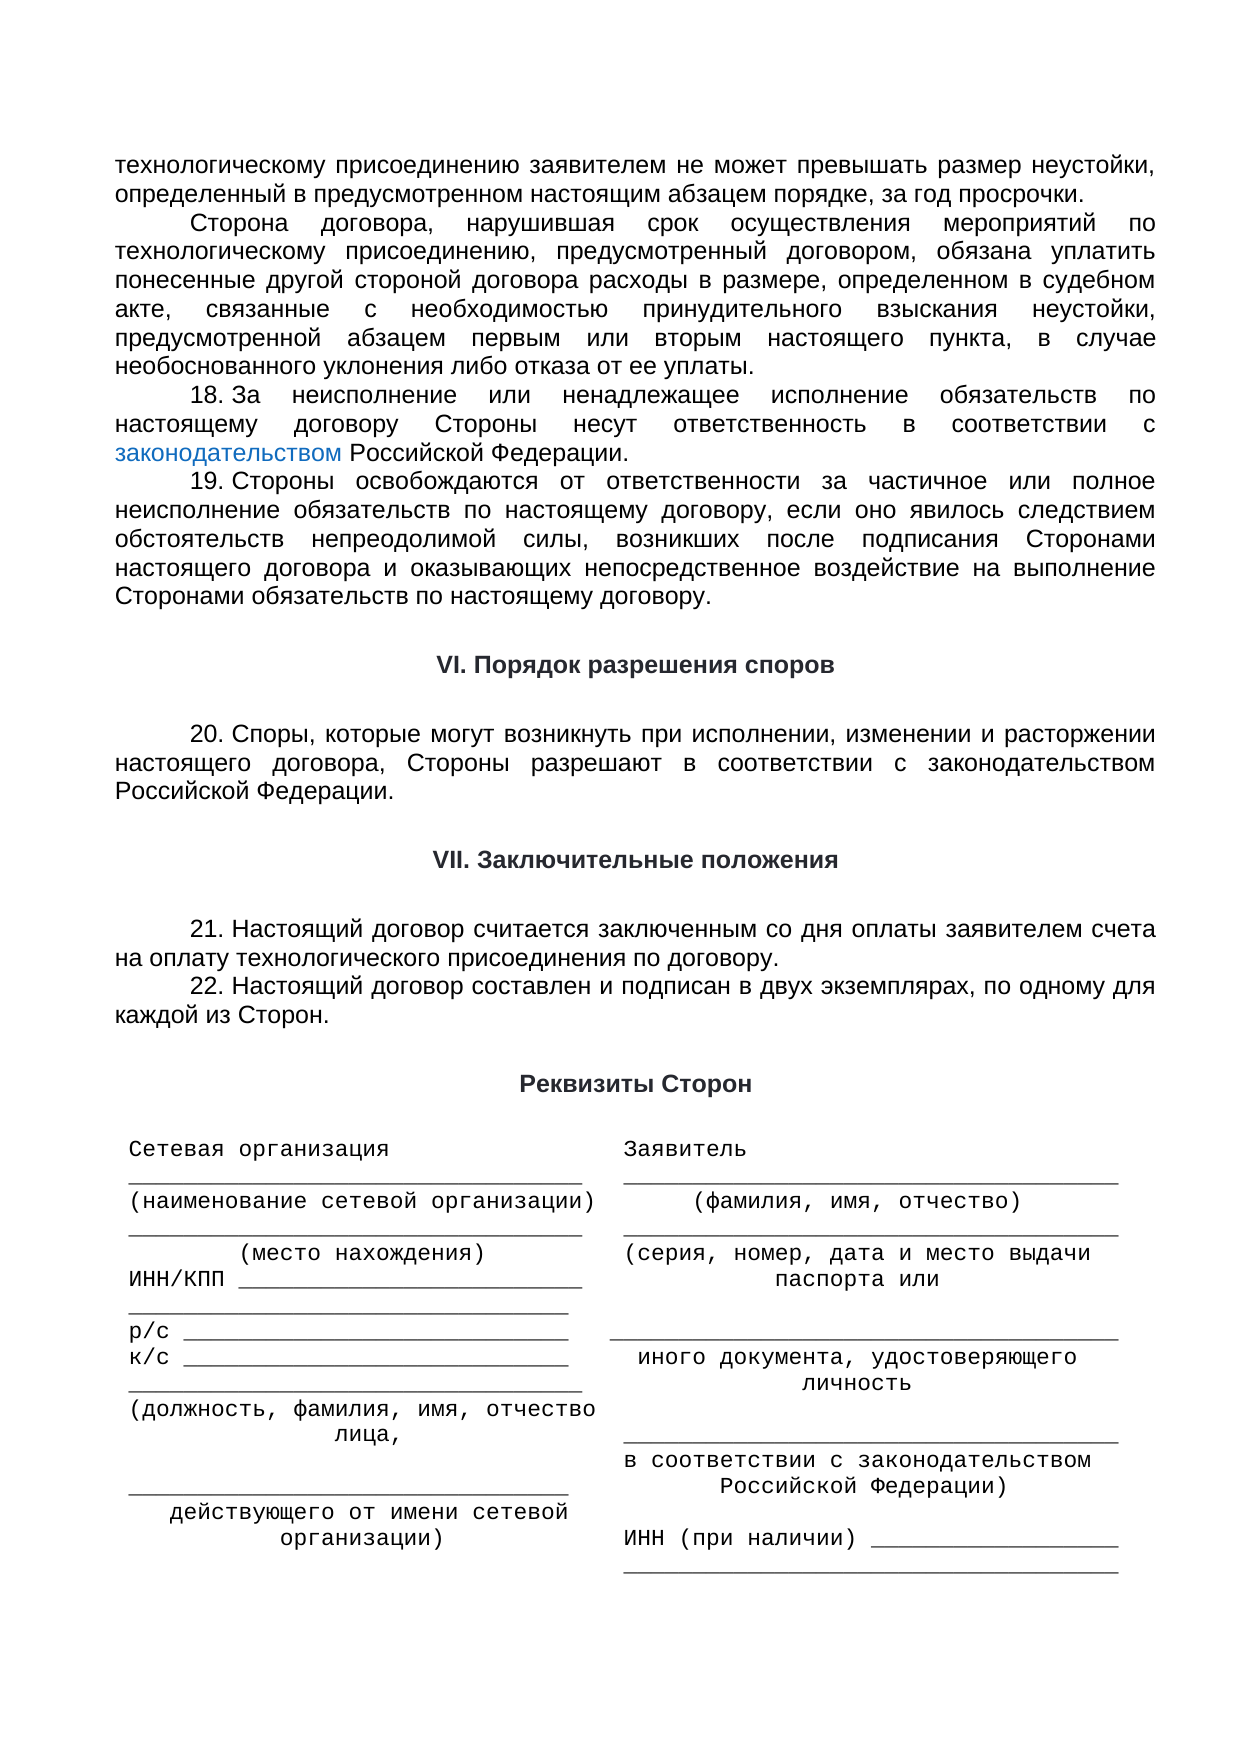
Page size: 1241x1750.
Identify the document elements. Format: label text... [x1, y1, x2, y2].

text (наименование сетевой организации) (фамилия, имя, отчество) [114, 1189, 1157, 1215]
text ________________________________ Российской Федерации) [114, 1475, 1157, 1501]
text ________________________________ [114, 1293, 1157, 1319]
text _________________________________ ____________________________________ [114, 1215, 1157, 1241]
text _________________________________ личность [114, 1371, 1157, 1397]
text 18. За неисполнение или ненадлежащее исполнение обязательств по настоящему договору Стороны несут ответственность в соответствии с законодательством Российской Федерации. [114, 380, 1157, 466]
text р/с ____________________________ _____________________________________ [114, 1319, 1157, 1345]
text (место нахождения) (серия, номер, дата и место выдачи [114, 1241, 1157, 1267]
text ____________________________________ [114, 1552, 1157, 1578]
text Реквизиты Сторон [114, 1069, 1157, 1097]
text _________________________________ ____________________________________ [114, 1163, 1157, 1189]
text к/с ____________________________ иного документа, удостоверяющего [114, 1345, 1157, 1371]
text организации) ИНН (при наличии) __________________ [114, 1527, 1157, 1552]
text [114, 150, 1157, 207]
text VI. Порядок разрешения споров [114, 650, 1157, 679]
text (должность, фамилия, имя, отчество [114, 1397, 1157, 1423]
text Сетевая организация Заявитель [114, 1137, 1157, 1163]
text 22. Настоящий договор составлен и подписан в двух экземплярах, по одному для каждой из Сторон. [114, 971, 1157, 1029]
text VII. Заключительные положения [114, 845, 1157, 874]
text в соответствии с законодательством [114, 1449, 1157, 1475]
text 20. Споры, которые могут возникнуть при исполнении, изменении и расторжении настоящего договора, Стороны разрешают в соответствии с законодательством Российской Федерации. [114, 719, 1157, 805]
text 19. Стороны освобождаются от ответственности за частичное или полное неисполнение обязательств по настоящему договору, если оно явилось следствием обстоятельств непреодолимой силы, возникших после подписания Сторонами настоящего договора и оказывающих непосредственное воздействие на выполнение Сторонами обязательств по настоящему договору. [114, 466, 1157, 610]
text ИНН/КПП _________________________ паспорта или [114, 1267, 1157, 1293]
text действующего от имени сетевой [114, 1501, 1157, 1527]
text Сторона договора, нарушившая срок осуществления мероприятий по технологическому присоединению, предусмотренный договором, обязана уплатить понесенные другой стороной договора расходы в размере, определенном в судебном акте, связанные с необходимостью принудительного взыскания неустойки, предусмотренной абзацем первым или вторым настоящего пункта, в случае необоснованного уклонения либо отказа от ее уплаты. [114, 207, 1157, 380]
text лица, ____________________________________ [114, 1423, 1157, 1449]
text 21. Настоящий договор считается заключенным со дня оплаты заявителем счета на оплату технологического присоединения по договору. [114, 914, 1157, 971]
